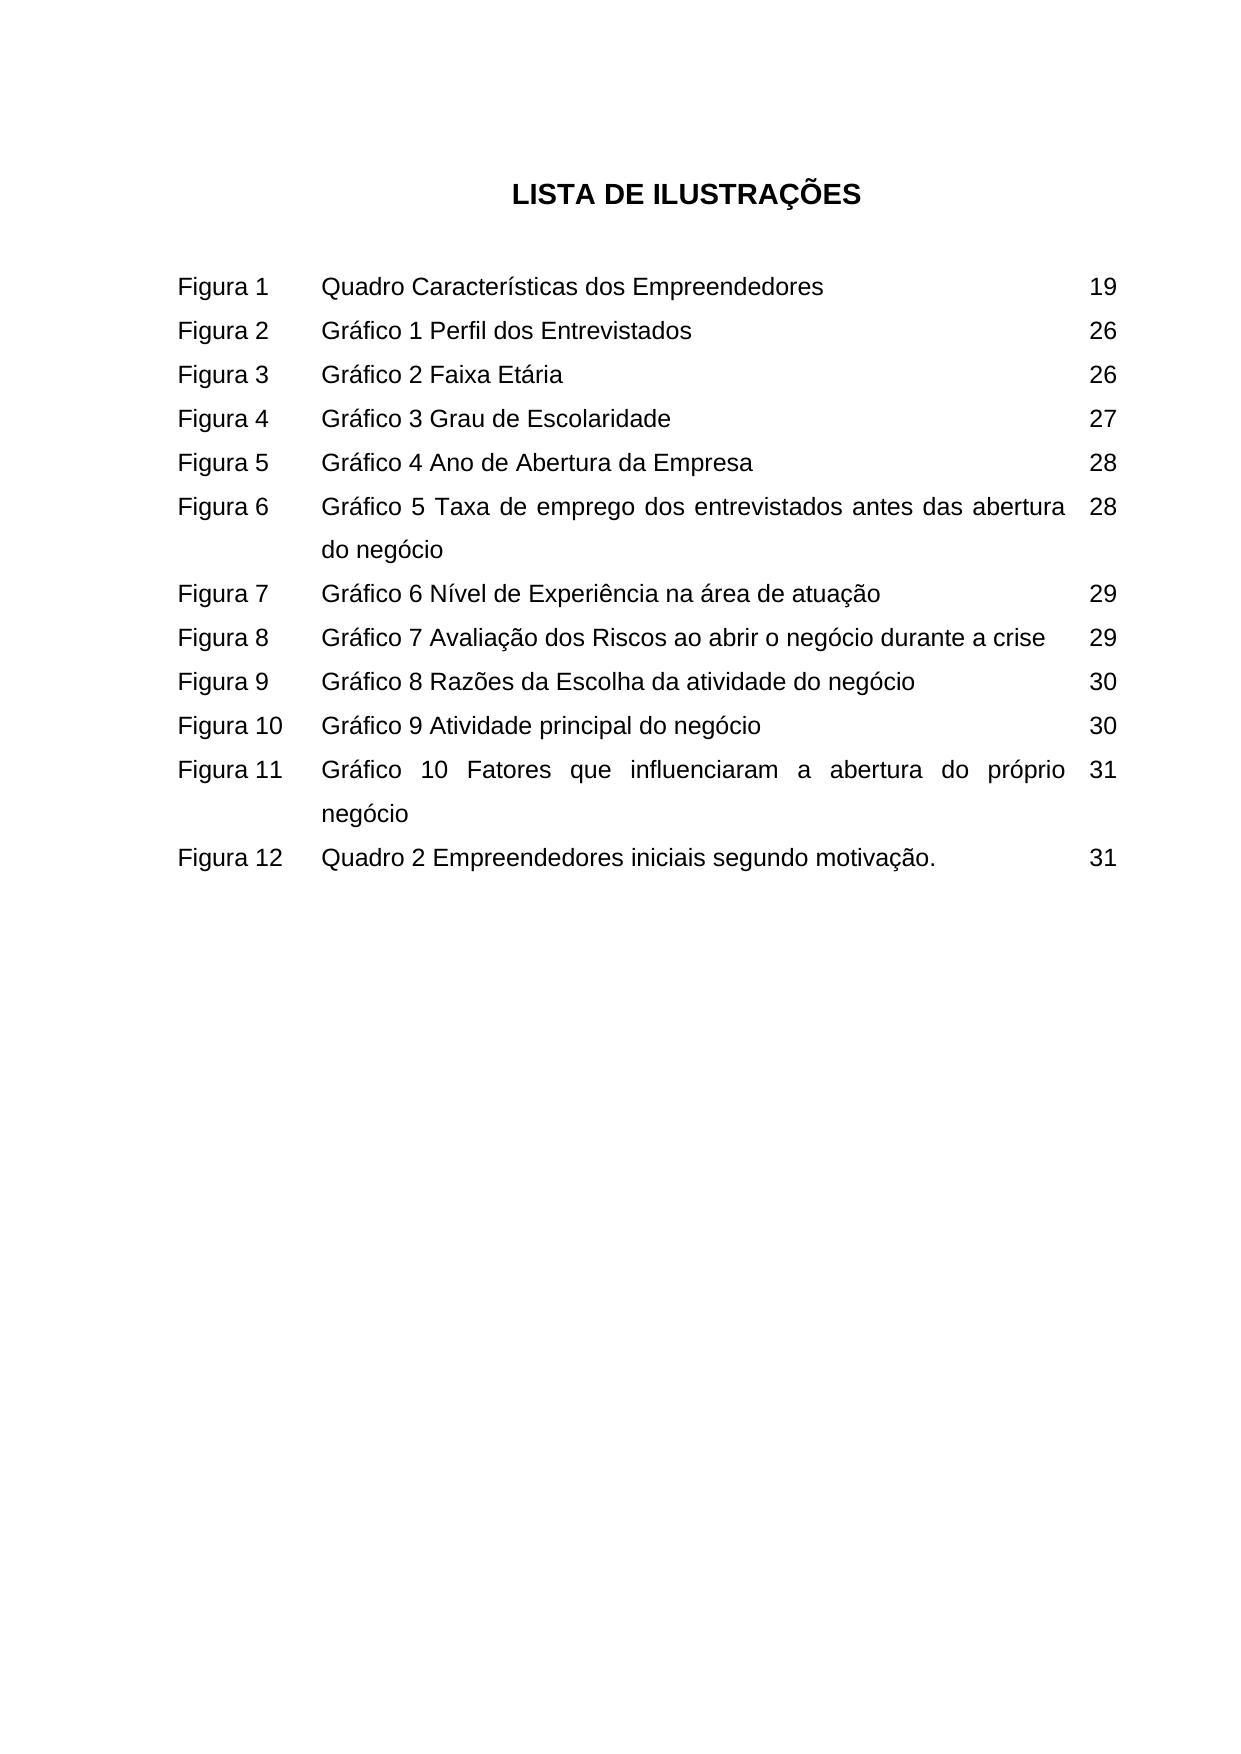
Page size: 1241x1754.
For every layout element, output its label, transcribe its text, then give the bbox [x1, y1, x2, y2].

table_cell Gráfico 6 Nível de Experiência na área de atuação [311, 579, 1077, 622]
table_cell Gráfico 9 Atividade principal do negócio [311, 711, 1077, 754]
table_header 19 [1078, 272, 1128, 315]
table_cell Gráfico 3 Grau de Escolaridade [311, 404, 1077, 447]
table_cell Figura 12 [167, 843, 309, 929]
table_cell 30 [1078, 711, 1128, 754]
table_cell 30 [1078, 667, 1128, 710]
table_header Quadro Características dos Empreendedores [311, 272, 1077, 315]
text LISTA DE ILUSTRAÇÕES [177, 177, 1122, 211]
table_cell Figura 3 [167, 360, 309, 403]
table_cell Gráfico 2 Faixa Etária [311, 360, 1077, 403]
table_cell Figura 10 [167, 711, 309, 754]
table_cell Figura 8 [167, 623, 309, 666]
table_cell 26 [1078, 316, 1128, 359]
table_cell 29 [1078, 579, 1128, 622]
table_cell Figura 4 [167, 404, 309, 447]
table_cell 29 [1078, 623, 1128, 666]
table_cell 28 [1078, 448, 1128, 491]
table_cell 26 [1078, 360, 1128, 403]
table_cell Figura 7 [167, 579, 309, 622]
table_cell Gráfico 10 Fatores que influenciaram a abertura do próprio negócio [311, 755, 1077, 842]
table_cell Figura 6 [167, 492, 309, 578]
table_cell 27 [1078, 404, 1128, 447]
table_cell Figura 2 [167, 316, 309, 359]
table_cell Gráfico 7 Avaliação dos Riscos ao abrir o negócio durante a crise [311, 623, 1077, 666]
table_cell Gráfico 8 Razões da Escolha da atividade do negócio [311, 667, 1077, 710]
table_cell Gráfico 5 Taxa de emprego dos entrevistados antes das abertura do negócio [311, 492, 1077, 578]
table_cell Figura 11 [167, 755, 309, 842]
table_cell Figura 5 [167, 448, 309, 491]
table_cell Figura 9 [167, 667, 309, 710]
table_cell 31 [1078, 843, 1128, 929]
table_cell Gráfico 1 Perfil dos Entrevistados [311, 316, 1077, 359]
table_cell 28 [1078, 492, 1128, 578]
table_cell 31 [1078, 755, 1128, 842]
table_cell Gráfico 4 Ano de Abertura da Empresa [311, 448, 1077, 491]
table_cell Quadro 2 Empreendedores iniciais segundo motivação. [311, 843, 1077, 929]
table_header Figura 1 [167, 272, 309, 315]
